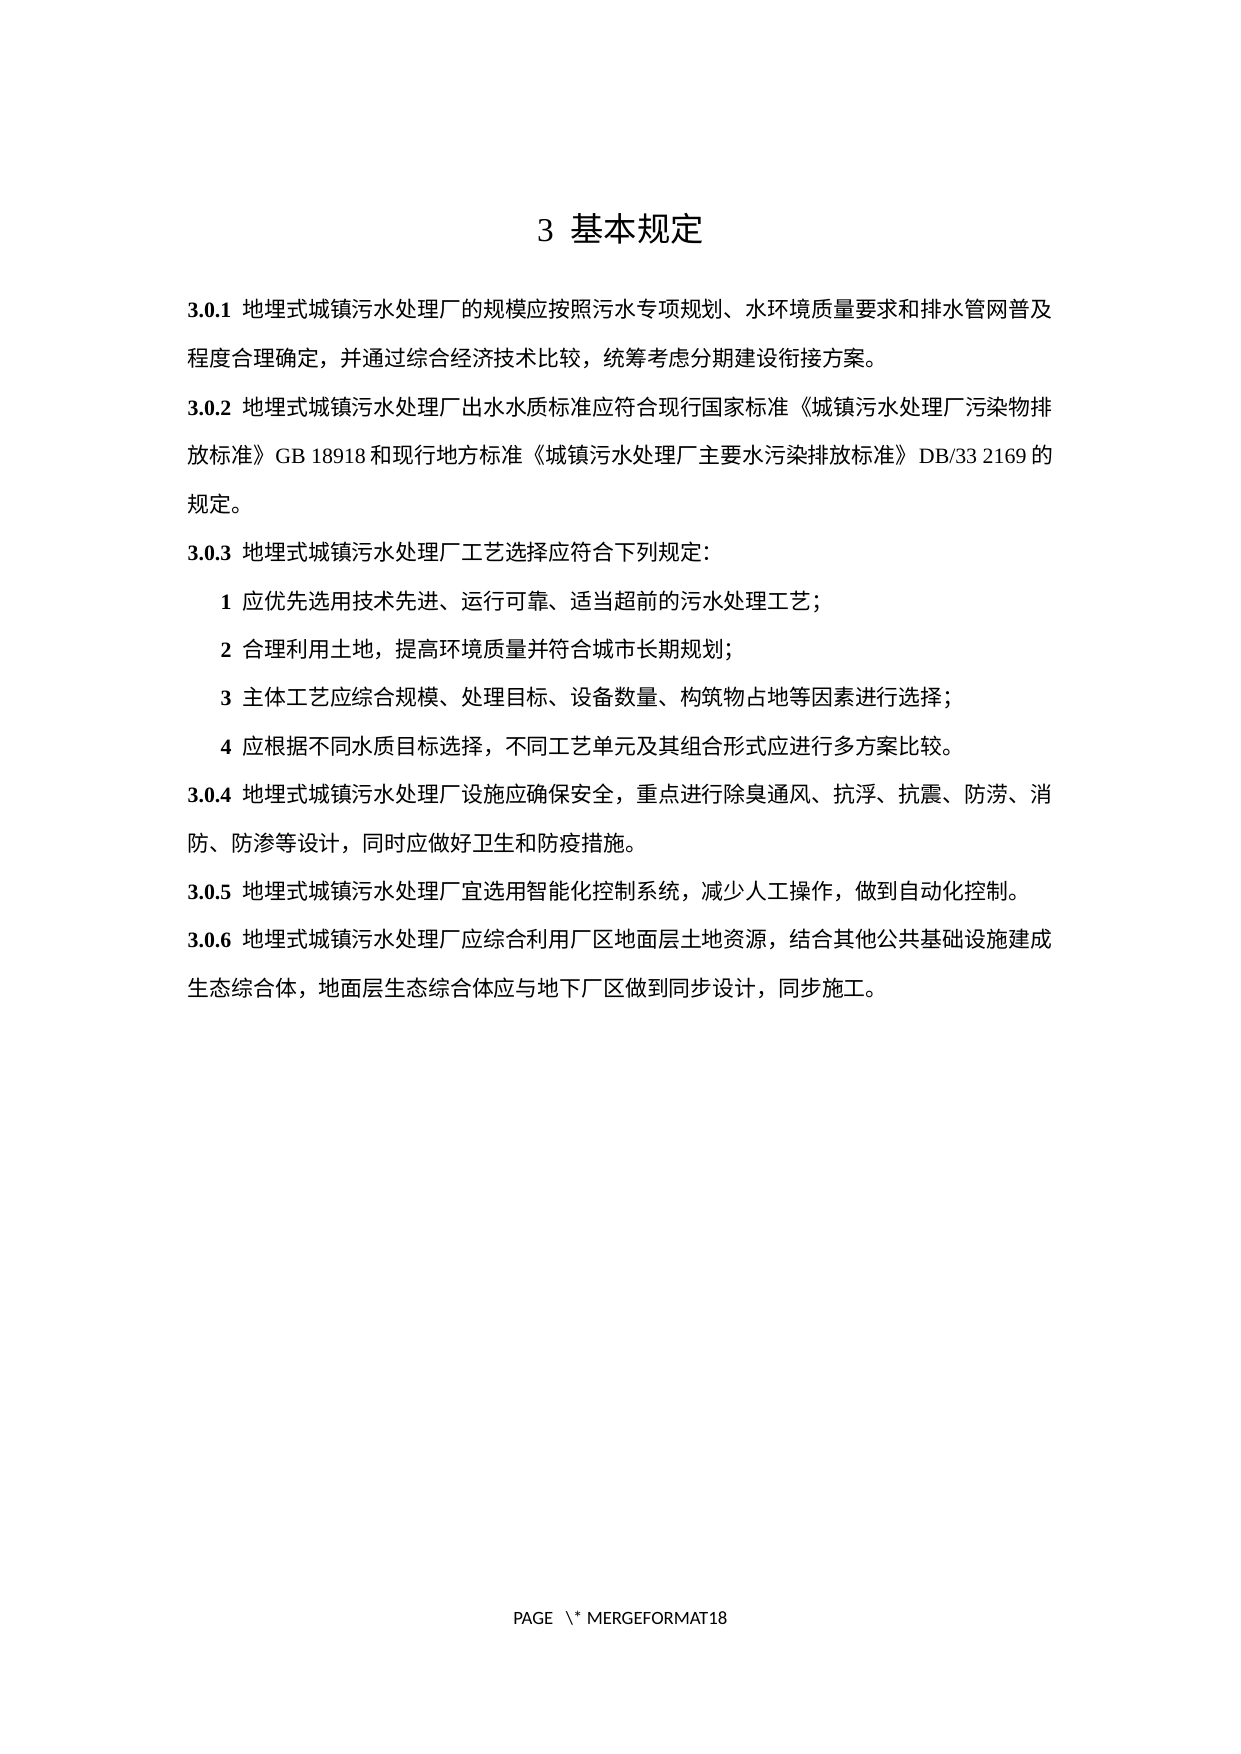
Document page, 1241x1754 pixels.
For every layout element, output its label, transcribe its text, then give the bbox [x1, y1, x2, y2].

text 3.0.3 地埋式城镇污水处理厂工艺选择应符合下列规定： [187, 535, 1053, 567]
text 3.0.4 地埋式城镇污水处理厂设施应确保安全，重点进行除臭通风、抗浮、抗震、防涝、消防、防渗等设计，同时应做好卫生和防疫措施。 [187, 777, 1053, 858]
text 4 应根据不同水质目标选择，不同工艺单元及其组合形式应进行多方案比较。 [187, 728, 1053, 761]
text 2 合理利用土地，提高环境质量并符合城市长期规划； [187, 632, 1053, 664]
text 3.0.5 地埋式城镇污水处理厂宜选用智能化控制系统，减少人工操作，做到自动化控制。 [187, 874, 1053, 906]
text 3 基本规定 [187, 194, 1053, 259]
text 3 主体工艺应综合规模、处理目标、设备数量、构筑物占地等因素进行选择； [187, 680, 1053, 712]
text 1 应优先选用技术先进、运行可靠、适当超前的污水处理工艺； [187, 583, 1053, 616]
text 3.0.2 地埋式城镇污水处理厂出水水质标准应符合现行国家标准《城镇污水处理厂污染物排放标准》GB 18918和现行地方标准《城镇污水处理厂主要水污染排放标准》DB/33 2169的规定。 [187, 389, 1053, 519]
text 3.0.1 地埋式城镇污水处理厂的规模应按照污水专项规划、水环境质量要求和排水管网普及程度合理确定，并通过综合经济技术比较，统筹考虑分期建设衔接方案。 [187, 292, 1053, 373]
text 3.0.6 地埋式城镇污水处理厂应综合利用厂区地面层土地资源，结合其他公共基础设施建成生态综合体，地面层生态综合体应与地下厂区做到同步设计，同步施工。 [187, 922, 1053, 1003]
